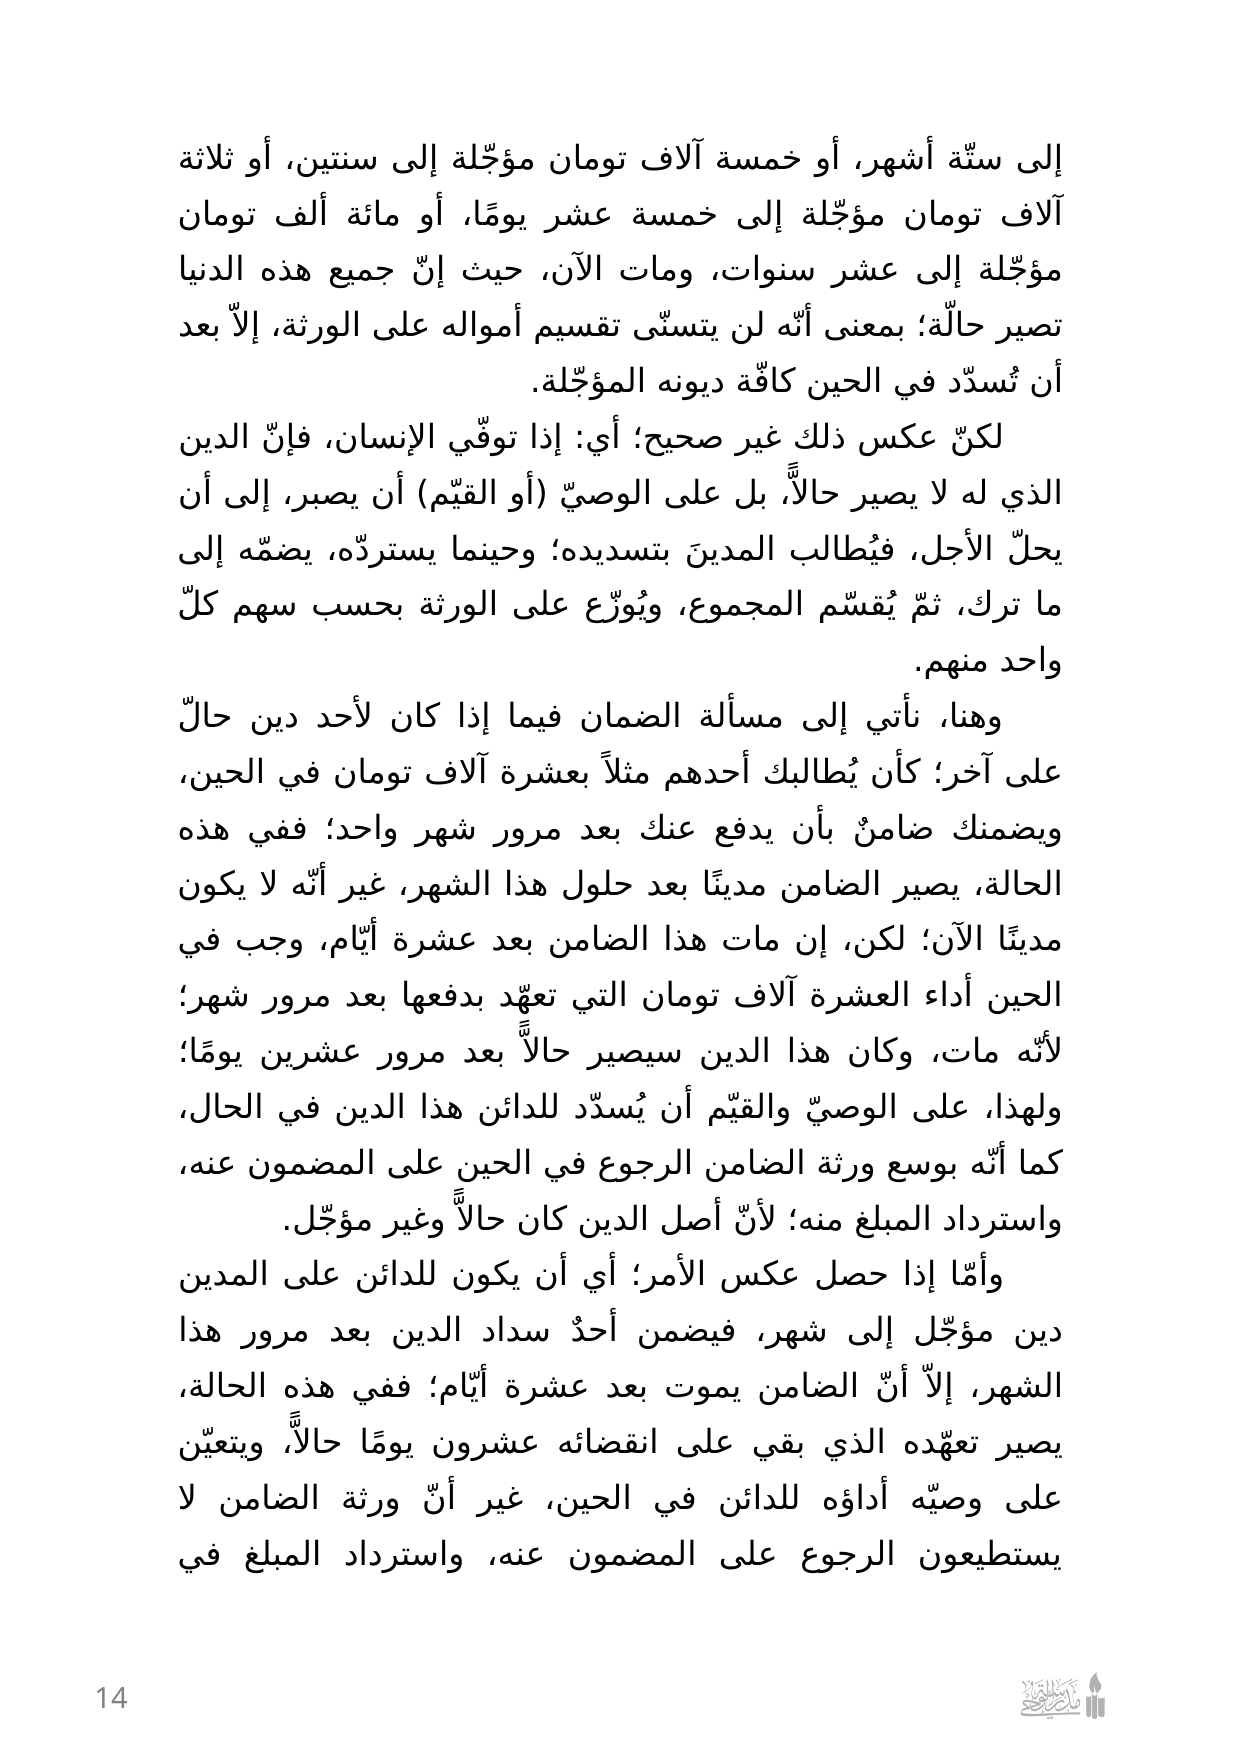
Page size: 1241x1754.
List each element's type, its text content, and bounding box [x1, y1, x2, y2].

text لكنّ عكس ذلك غير صحيح؛ أي: إذا توفّي الإنسان، فإنّ الدين الذي له لا يصير حالاًّ، بل على الوصيّ (أو القيّم) أن يصبر، إلى أن يحلّ الأجل، فيُطالب المدينَ بتسديده؛ وحينما يستردّه، يضمّه إلى ما ترك، ثمّ يُقسّم المجموع، ويُوزّع على الورثة بحسب سهم كلّ واحد منهم. [177, 415, 1063, 694]
text وهنا، نأتي إلى مسألة الضمان فيما إذا كان لأحد دين حالّ على آخر؛ كأن يُطالبك أحدهم مثلاً بعشرة آلاف تومان في الحين، ويضمنك ضامنٌ بأن يدفع عنك بعد مرور شهر واحد؛ ففي هذه الحالة، يصير الضامن مدينًا بعد حلول هذا الشهر، غير أنّه لا يكون مدينًا الآن؛ لكن، إن مات هذا الضامن بعد عشرة أيّام، وجب في الحين أداء العشرة آلاف تومان التي تعهّد بدفعها بعد مرور شهر؛ لأنّه مات، وكان هذا الدين سيصير حالاًّ بعد مرور عشرين يومًا؛ ولهذا، على الوصيّ والقيّم أن يُسدّد للدائن هذا الدين في الحال، كما أنّه بوسع ورثة الضامن الرجوع في الحين على المضمون عنه، واسترداد المبلغ منه؛ لأنّ أصل الدين كان حالاًّ وغير مؤجّل. [177, 694, 1063, 1252]
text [177, 1252, 1063, 1587]
picture [1020, 1672, 1105, 1719]
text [177, 136, 1063, 415]
